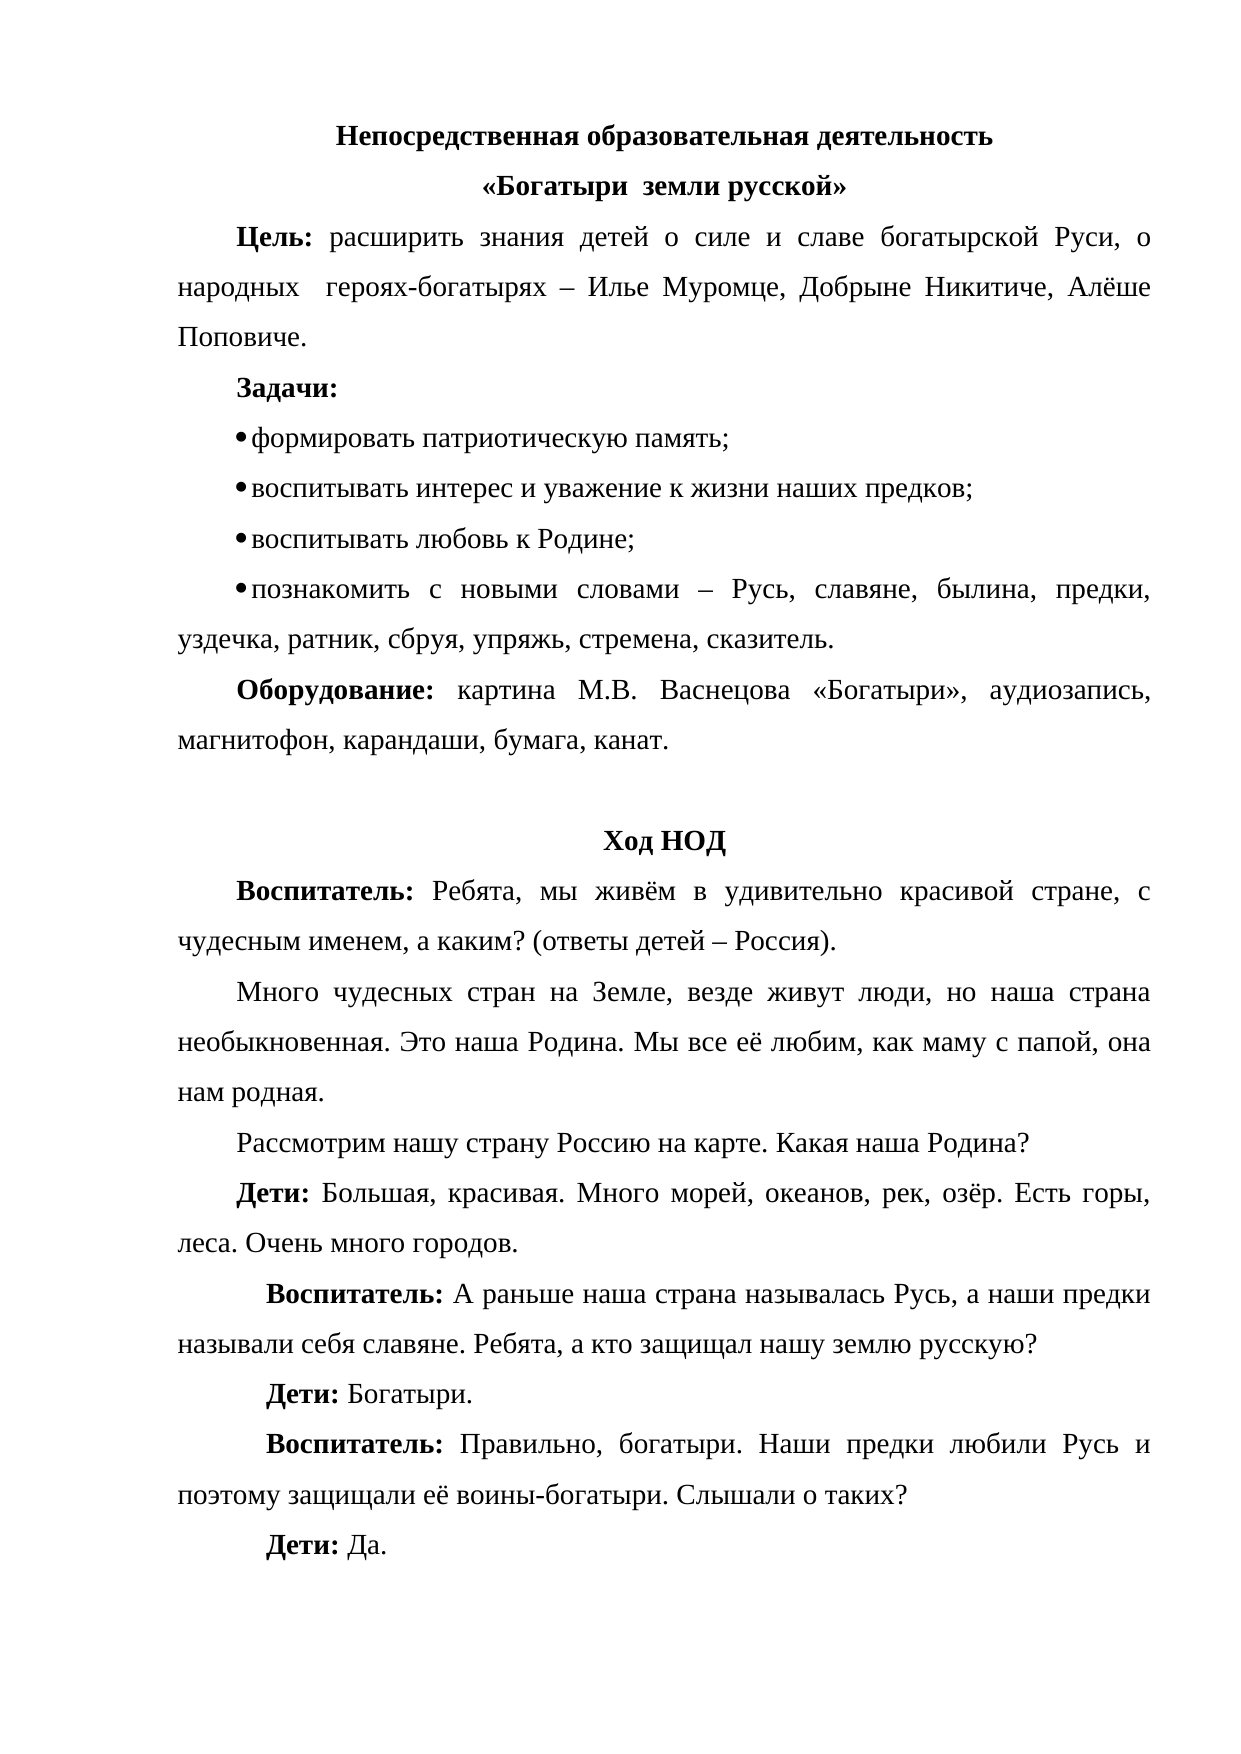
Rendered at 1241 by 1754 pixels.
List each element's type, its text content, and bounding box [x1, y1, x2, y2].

text «Богатыри земли русской» [177, 168, 1152, 202]
list Воспитатель: А раньше наша страна называлась Русь, а наши предки называли себя славяне. Ребята, а кто защищал нашу землю русскую? [177, 1276, 1152, 1359]
list познакомить с новыми словами – Русь, славяне, былина, предки, уздечка, ратник, сбруя, упряжь, стремена, сказитель. [177, 571, 1152, 655]
text Непосредственная образовательная деятельность [177, 118, 1152, 152]
list Дети: Богатыри. [177, 1376, 1152, 1410]
text Задачи: [177, 370, 1152, 403]
list Дети: Большая, красивая. Много морей, океанов, рек, озёр. Есть горы, леса. Очень много городов. [177, 1175, 1152, 1259]
list Много чудесных стран на Земле, везде живут люди, но наша страна необыкновенная. Это наша Родина. Мы все её любим, как маму с папой, она нам родная. [177, 974, 1152, 1108]
list Дети: Да. [177, 1527, 1152, 1561]
text Оборудование: картина М.В. Васнецова «Богатыри», аудиозапись, магнитофон, карандаши, бумага, канат. [177, 672, 1152, 756]
list Рассмотрим нашу страну Россию на карте. Какая наша Родина? [177, 1125, 1152, 1158]
list Воспитатель: Правильно, богатыри. Наши предки любили Русь и поэтому защищали её воины-богатыри. Слышали о таких? [177, 1427, 1152, 1511]
list воспитывать интерес и уважение к жизни наших предков; [177, 470, 1152, 504]
list формировать патриотическую память; [177, 420, 1152, 454]
list Воспитатель: Ребята, мы живём в удивительно красивой стране, с чудесным именем, а каким? (ответы детей – Россия). [177, 873, 1152, 957]
list Ход НОД [177, 823, 1152, 856]
text Цель: расширить знания детей о силе и славе богатырской Руси, о народных героях-богатырях – Илье Муромце, Добрыне Никитиче, Алёше Поповиче. [177, 219, 1152, 353]
list воспитывать любовь к Родине; [177, 521, 1152, 554]
